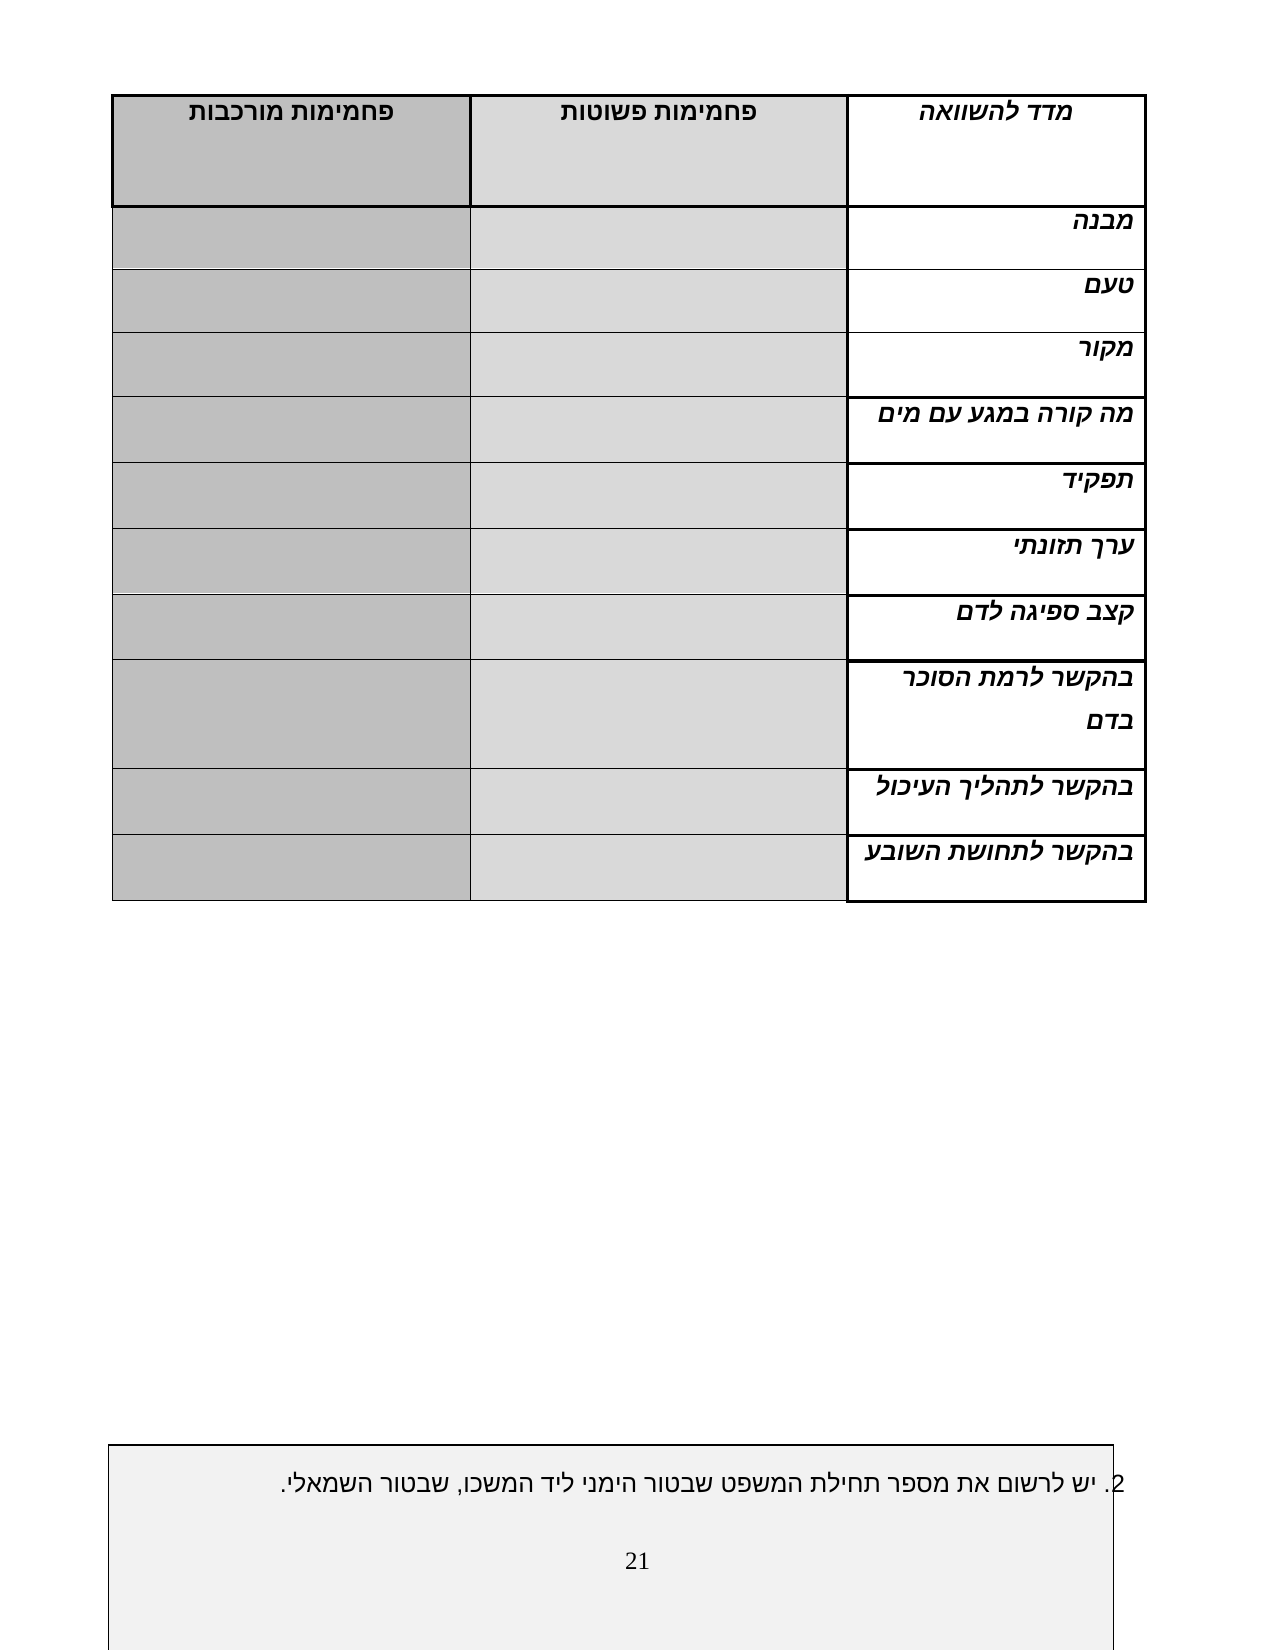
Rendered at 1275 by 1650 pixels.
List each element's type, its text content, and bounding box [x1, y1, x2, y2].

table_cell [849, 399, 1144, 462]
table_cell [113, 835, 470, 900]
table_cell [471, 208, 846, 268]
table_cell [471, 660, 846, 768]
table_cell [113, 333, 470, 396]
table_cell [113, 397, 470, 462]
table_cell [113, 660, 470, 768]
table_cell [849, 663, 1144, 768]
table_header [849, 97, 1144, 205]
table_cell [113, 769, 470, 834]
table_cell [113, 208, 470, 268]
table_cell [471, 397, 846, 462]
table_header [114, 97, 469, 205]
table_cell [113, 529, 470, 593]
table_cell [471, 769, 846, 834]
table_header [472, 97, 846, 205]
text 2. יש לרשום את מספר תחילת המשפט שבטור הימני ליד המשכו, שבטור השמאלי. [150, 1469, 1125, 1497]
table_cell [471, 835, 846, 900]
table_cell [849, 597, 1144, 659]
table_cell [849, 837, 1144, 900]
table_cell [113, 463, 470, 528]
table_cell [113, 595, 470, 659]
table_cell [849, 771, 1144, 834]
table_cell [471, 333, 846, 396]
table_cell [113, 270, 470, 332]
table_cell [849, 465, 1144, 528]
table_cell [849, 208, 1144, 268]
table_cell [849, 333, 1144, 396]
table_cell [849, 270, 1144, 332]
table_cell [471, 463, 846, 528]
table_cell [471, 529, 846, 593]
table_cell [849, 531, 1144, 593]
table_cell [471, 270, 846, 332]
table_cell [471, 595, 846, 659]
